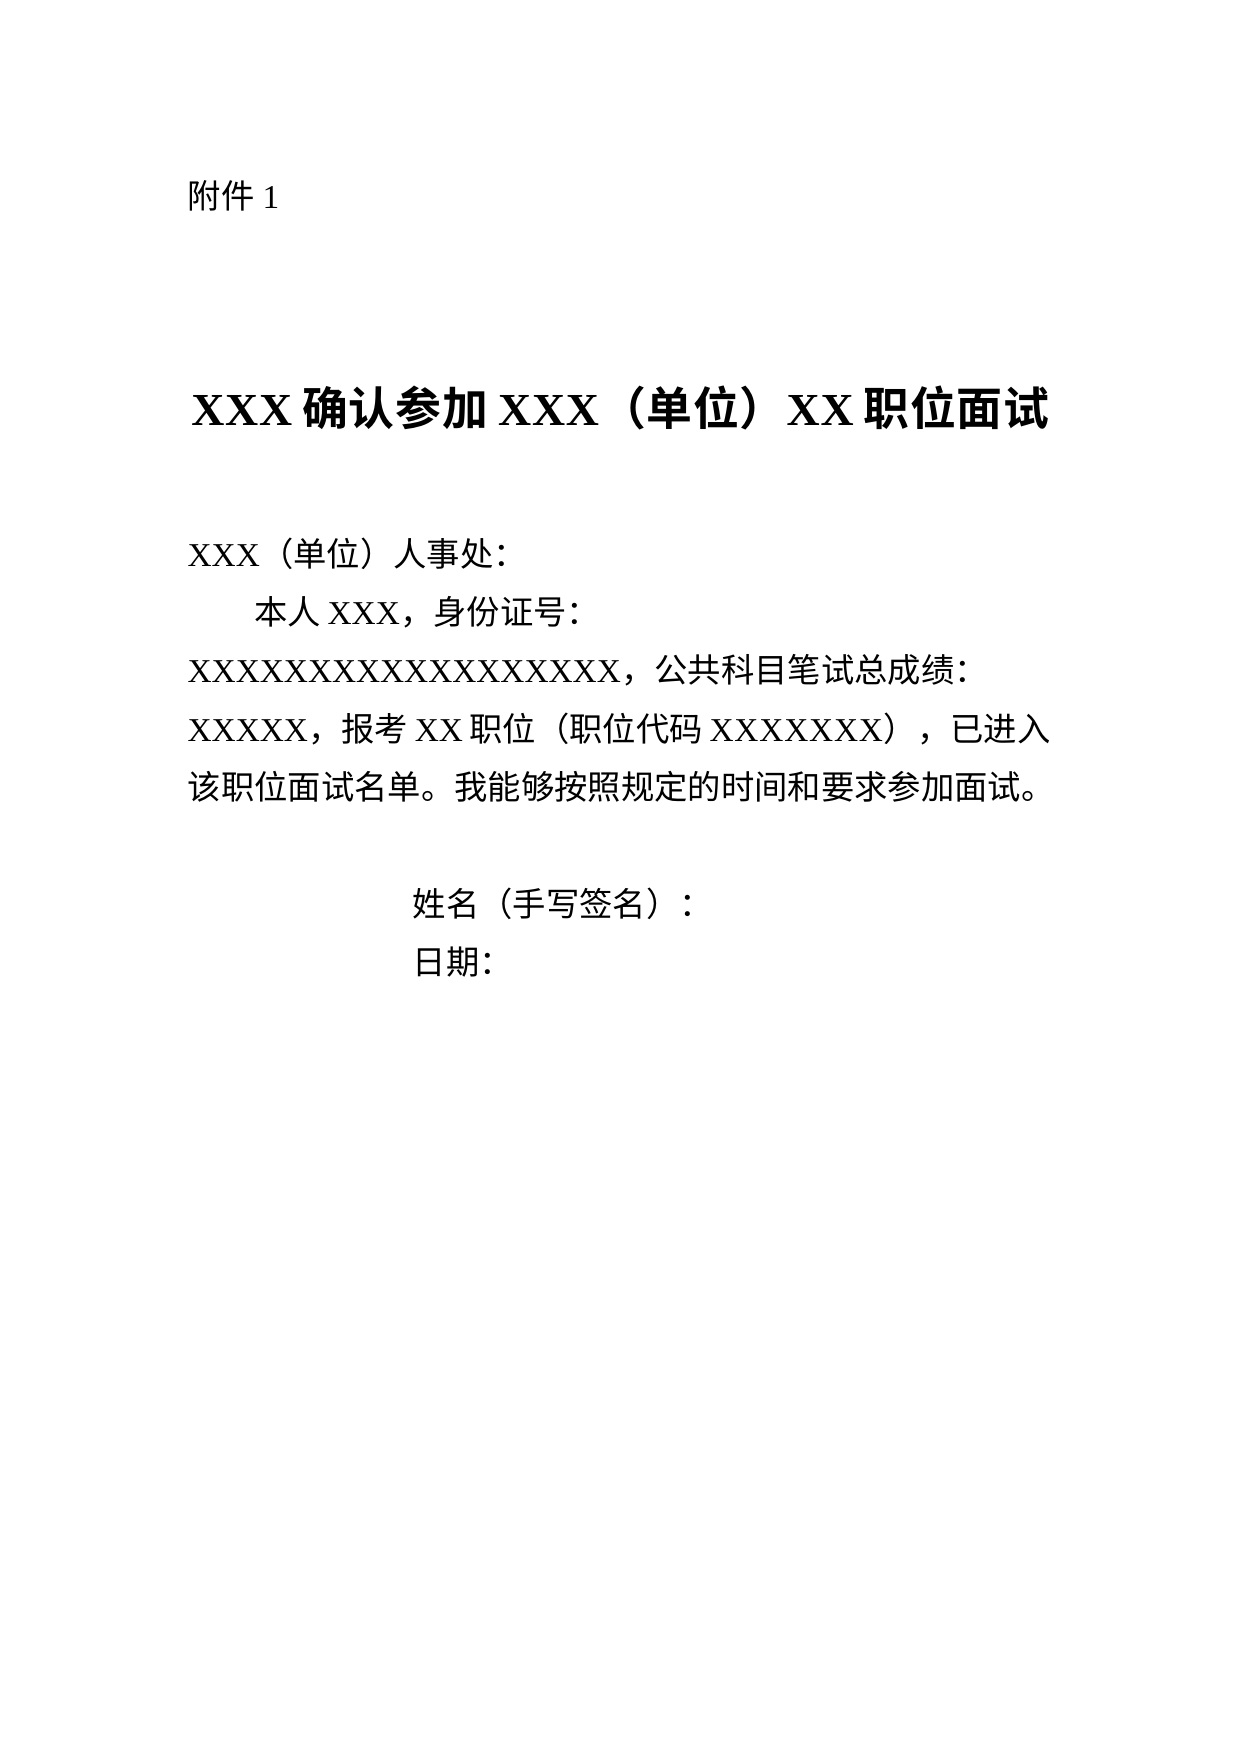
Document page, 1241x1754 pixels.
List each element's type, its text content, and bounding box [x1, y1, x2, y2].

text XXX确认参加XXX（单位）XX职位面试 [187, 357, 1053, 454]
text 姓名（手写签名）： [187, 869, 1053, 928]
text 日期： [187, 928, 1053, 986]
text 附件1 [187, 162, 1053, 227]
text XXX（单位）人事处： [187, 519, 1053, 578]
text 本人XXX，身份证号：XXXXXXXXXXXXXXXXXX，公共科目笔试总成绩：XXXXX，报考XX职位（职位代码XXXXXXX），已进入该职位面试名单。我能够按照规定的时间和要求参加面试。 [187, 578, 1053, 811]
